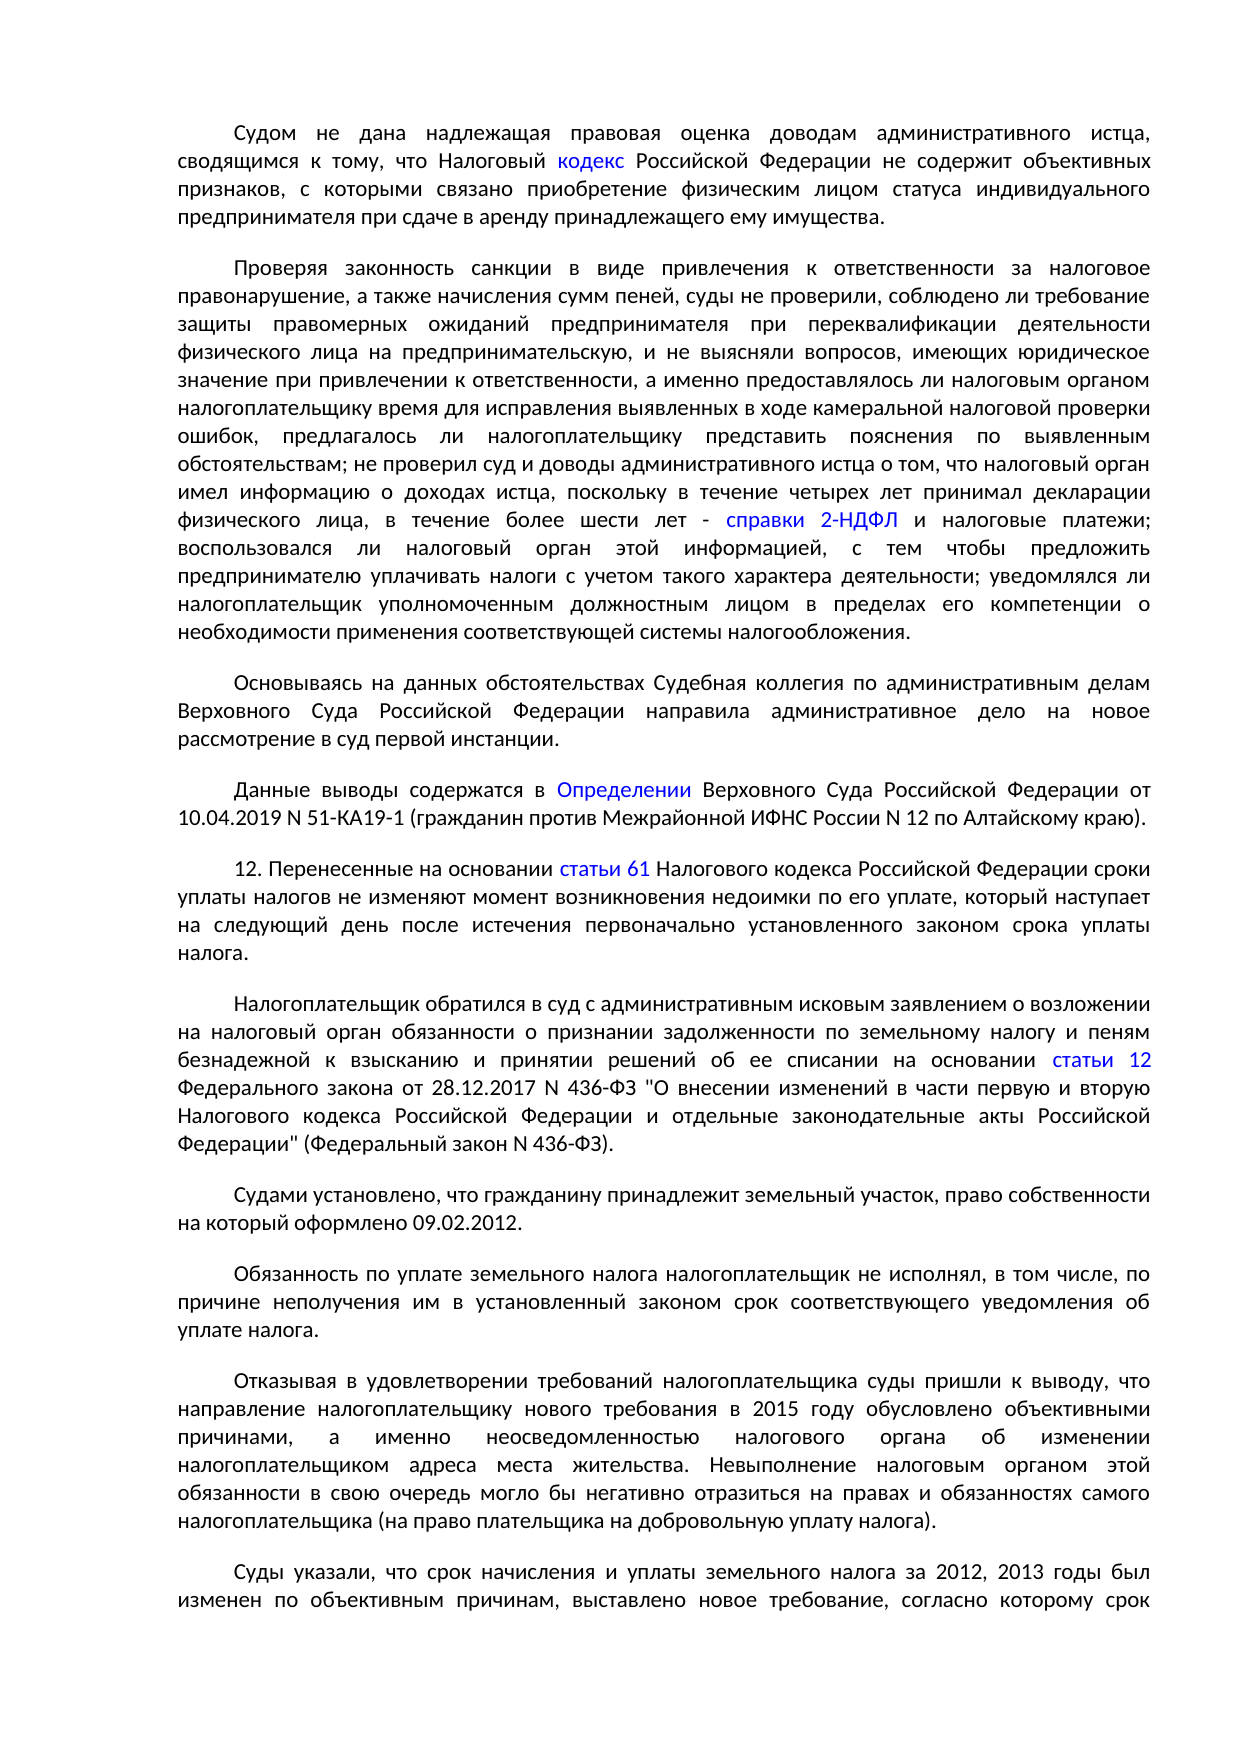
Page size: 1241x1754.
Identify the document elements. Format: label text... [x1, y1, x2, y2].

text Основываясь на данных обстоятельствах Судебная коллегия по административным делам Верховного Суда Российской Федерации направила административное дело на новое рассмотрение в суд первой инстанции. [177, 668, 1152, 752]
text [177, 1557, 1152, 1613]
text Проверяя законность санкции в виде привлечения к ответственности за налоговое правонарушение, а также начисления сумм пеней, суды не проверили, соблюдено ли требование защиты правомерных ожиданий предпринимателя при переквалификации деятельности физического лица на предпринимательскую, и не выясняли вопросов, имеющих юридическое значение при привлечении к ответственности, а именно предоставлялось ли налоговым органом налогоплательщику время для исправления выявленных в ходе камеральной налоговой проверки ошибок, предлагалось ли налогоплательщику представить пояснения по выявленным обстоятельствам; не проверил суд и доводы административного истца о том, что налоговый орган имел информацию о доходах истца, поскольку в течение четырех лет принимал декларации физического лица, в течение более шести лет - справки 2-НДФЛ и налоговые платежи; воспользовался ли налоговый орган этой информацией, с тем чтобы предложить предпринимателю уплачивать налоги с учетом такого характера деятельности; уведомлялся ли налогоплательщик уполномоченным должностным лицом в пределах его компетенции о необходимости применения соответствующей системы налогообложения. [177, 253, 1152, 645]
text 12. Перенесенные на основании статьи 61 Налогового кодекса Российской Федерации сроки уплаты налогов не изменяют момент возникновения недоимки по его уплате, который наступает на следующий день после истечения первоначально установленного законом срока уплаты налога. [177, 854, 1152, 966]
text Налогоплательщик обратился в суд с административным исковым заявлением о возложении на налоговый орган обязанности о признании задолженности по земельному налогу и пеням безнадежной к взысканию и принятии решений об ее списании на основании статьи 12 Федерального закона от 28.12.2017 N 436-ФЗ "О внесении изменений в части первую и вторую Налогового кодекса Российской Федерации и отдельные законодательные акты Российской Федерации" (Федеральный закон N 436-ФЗ). [177, 989, 1152, 1157]
text Обязанность по уплате земельного налога налогоплательщик не исполнял, в том числе, по причине неполучения им в установленный законом срок соответствующего уведомления об уплате налога. [177, 1259, 1152, 1343]
text Отказывая в удовлетворении требований налогоплательщика суды пришли к выводу, что направление налогоплательщику нового требования в 2015 году обусловлено объективными причинами, а именно неосведомленностью налогового органа об изменении налогоплательщиком адреса места жительства. Невыполнение налоговым органом этой обязанности в свою очередь могло бы негативно отразиться на правах и обязанностях самого налогоплательщика (на право плательщика на добровольную уплату налога). [177, 1366, 1152, 1534]
text Данные выводы содержатся в Определении Верховного Суда Российской Федерации от 10.04.2019 N 51-КА19-1 (гражданин против Межрайонной ИФНС России N 12 по Алтайскому краю). [177, 775, 1152, 831]
text Судами установлено, что гражданину принадлежит земельный участок, право собственности на который оформлено 09.02.2012. [177, 1180, 1152, 1236]
text Судом не дана надлежащая правовая оценка доводам административного истца, сводящимся к тому, что Налоговый кодекс Российской Федерации не содержит объективных признаков, с которыми связано приобретение физическим лицом статуса индивидуального предпринимателя при сдаче в аренду принадлежащего ему имущества. [177, 118, 1152, 230]
